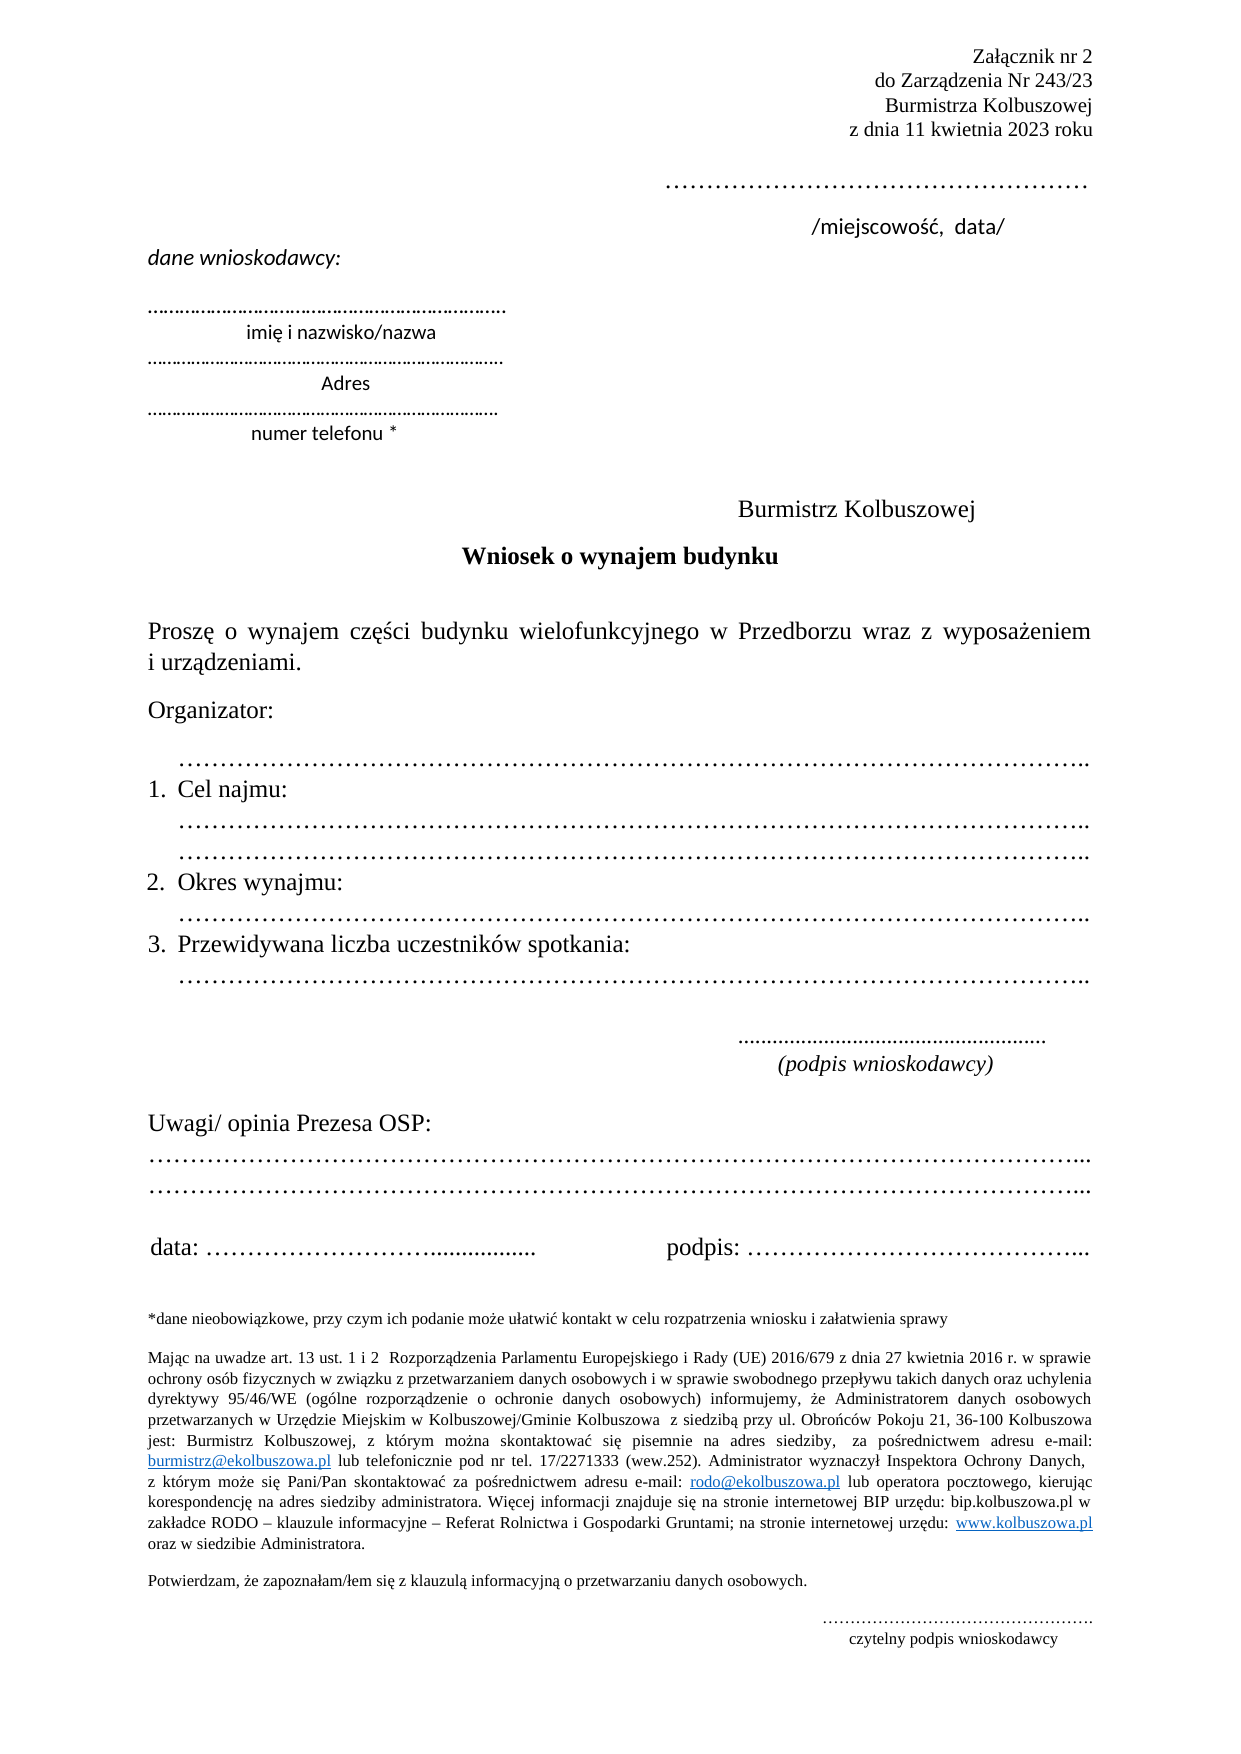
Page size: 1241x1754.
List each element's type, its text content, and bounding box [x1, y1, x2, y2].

text numer telefonu * [148, 421, 1093, 446]
text Potwierdzam, że zapoznałam/łem się z klauzulą informacyjną o przetwarzaniu danych osobowych. [148, 1571, 1093, 1590]
text *dane nieobowiązkowe, przy czym ich podanie może ułatwić kontakt w celu rozpatrzenia wniosku i załatwienia sprawy [148, 1308, 1093, 1328]
text Mając na uwadze art. 13 ust. 1 i 2 Rozporządzenia Parlamentu Europejskiego i Rady (UE) 2016/679 z dnia 27 kwietnia 2016 r. w sprawie ochrony osób fizycznych w związku z przetwarzaniem danych osobowych i w sprawie swobodnego przepływu takich danych oraz uchylenia dyrektywy 95/46/WE (ogólne rozporządzenie o ochronie danych osobowych) informujemy, że Administratorem danych osobowych przetwarzanych w Urzędzie Miejskim w Kolbuszowej/Gminie Kolbuszowa z siedzibą przy ul. Obrońców Pokoju 21, 36-100 Kolbuszowa jest: Burmistrz Kolbuszowej, z którym można skontaktować się pisemnie na adres siedziby, za pośrednictwem adresu e-mail: burmistrz@ekolbuszowa.pl lub telefonicznie pod nr tel. 17/2271333 (wew.252). Administrator wyznaczył Inspektora Ochrony Danych, z którym może się Pani/Pan skontaktować za pośrednictwem adresu e-mail: rodo@ekolbuszowa.pl lub operatora pocztowego, kierując korespondencję na adres siedziby administratora. Więcej informacji znajduje się na stronie internetowej BIP urzędu: bip.kolbuszowa.pl w zakładce RODO – klauzule informacyjne – Referat Rolnictwa i Gospodarki Gruntami; na stronie internetowej urzędu: www.kolbuszowa.pl oraz w siedzibie Administratora. [148, 1348, 1093, 1553]
text Wniosek o wynajem budynku [148, 541, 1093, 570]
text Uwagi/ opinia Prezesa OSP: [148, 1108, 1093, 1137]
text …………………………………………. [148, 1608, 1093, 1627]
text Organizator: [148, 695, 1093, 724]
text czytelny podpis wnioskodawcy [148, 1629, 1093, 1648]
text ……………………………………………………………………………………………….. [177, 743, 1093, 771]
text dane wnioskodawcy: [148, 243, 1093, 271]
text do Zarządzenia Nr 243/23 [148, 68, 1093, 92]
text /miejscowość, data/ [811, 212, 1093, 240]
text ……………………………………………………………….. [148, 344, 1093, 370]
text Burmistrza Kolbuszowej [148, 92, 1093, 117]
text imię i nazwisko/nazwa [148, 319, 1093, 344]
list (podpis wnioskodawcy) [693, 1050, 1093, 1077]
text ………………………………………………………………. [148, 395, 1093, 421]
text Burmistrz Kolbuszowej [664, 494, 1093, 522]
text ………………………………………………………….. [148, 291, 1093, 319]
text z dnia 11 kwietnia 2023 roku [148, 117, 1093, 141]
text Proszę o wynajem części budynku wielofunkcyjnego w Przedborzu wraz z wyposażeniem i urządzeniami. [148, 616, 1093, 676]
text data: ………………………................. podpis: …………………………………... [148, 1232, 1093, 1261]
text …………………………………………… [590, 165, 1093, 193]
text ...................................................... [738, 1022, 1093, 1048]
list Cel najmu: [148, 774, 1093, 802]
text ………………………………………………………………………………………………..……………………………………………………………………………………………….. [177, 805, 1093, 864]
list Okres wynajmu: [146, 867, 1093, 896]
text ……………………………………………………………………………………………….. [177, 898, 1093, 927]
list Przewidywana liczba uczestników spotkania: [148, 929, 1093, 958]
text ……………………………………………………………………………………………….. [177, 960, 1093, 989]
text Adres [148, 370, 1093, 395]
text …………………………………………………………………………………………………... [148, 1170, 1093, 1199]
text …………………………………………………………………………………………………... [148, 1139, 1093, 1168]
text Załącznik nr 2 [148, 44, 1093, 68]
